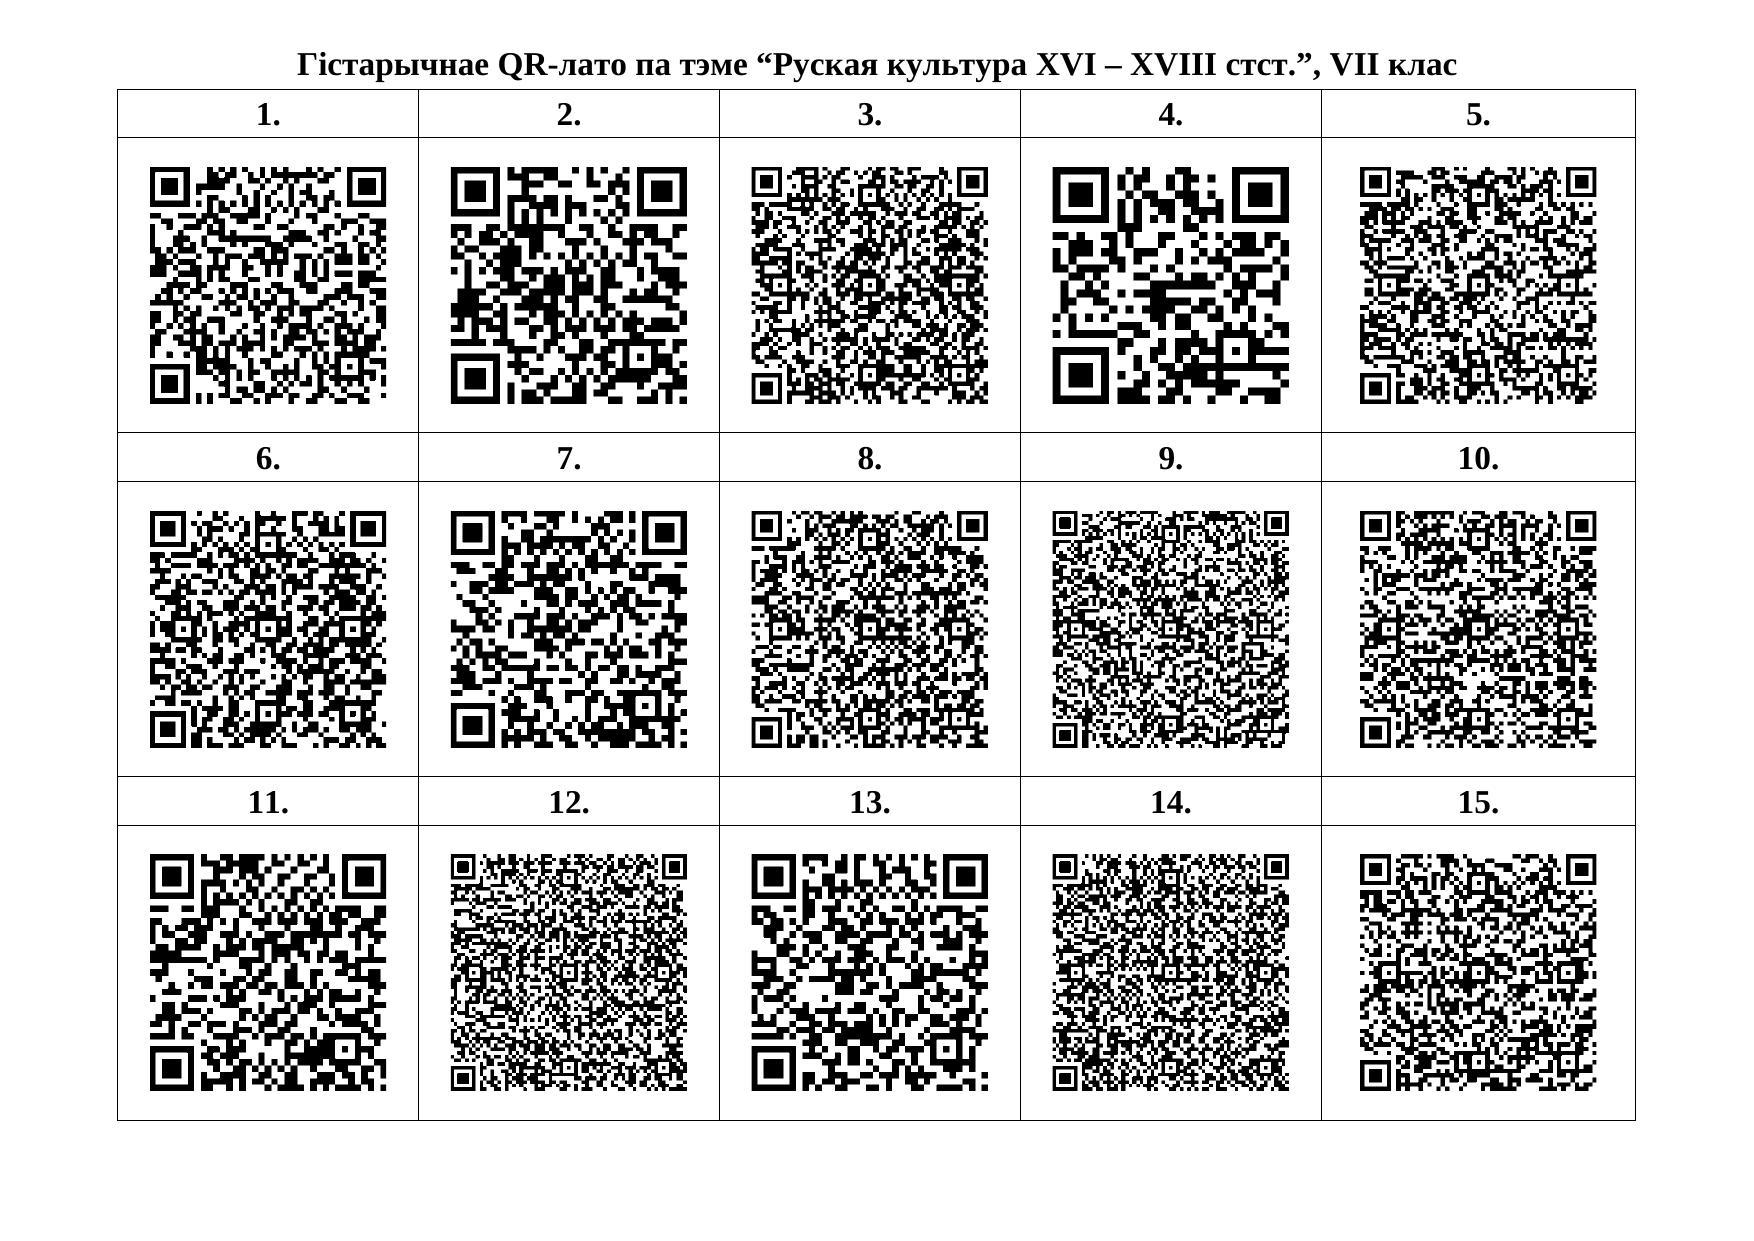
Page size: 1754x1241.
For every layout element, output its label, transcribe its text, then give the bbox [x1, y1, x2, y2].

picture [150, 854, 387, 1091]
table_cell [1021, 826, 1321, 1120]
table_cell [720, 482, 1020, 776]
table_cell 9. [1021, 433, 1321, 481]
picture [751, 167, 988, 404]
picture [450, 511, 687, 748]
table_cell [419, 138, 719, 432]
picture [1052, 167, 1289, 404]
picture [150, 167, 387, 404]
picture [450, 854, 687, 1091]
table_cell 15. [1322, 777, 1635, 825]
table_cell [1322, 826, 1635, 1120]
text Гістарычнае QR-лато па тэме “Руская культура XVI – XVIII стст.”, VІI клас [118, 44, 1636, 83]
picture [450, 167, 687, 404]
table_header 5. [1322, 90, 1635, 137]
table_cell [720, 826, 1020, 1120]
picture [1052, 854, 1289, 1091]
picture [751, 854, 988, 1091]
table_cell 10. [1322, 433, 1635, 481]
table_cell 12. [419, 777, 719, 825]
table_cell 11. [118, 777, 418, 825]
picture [751, 511, 988, 748]
picture [1360, 511, 1597, 748]
picture [150, 511, 387, 748]
table_cell [118, 826, 418, 1120]
table_header 3. [720, 90, 1020, 137]
picture [1052, 511, 1289, 748]
picture [1360, 167, 1597, 404]
table_cell 14. [1021, 777, 1321, 825]
table_cell [419, 826, 719, 1120]
table_cell [1322, 482, 1635, 776]
table_header 2. [419, 90, 719, 137]
table_cell 8. [720, 433, 1020, 481]
table_cell 6. [118, 433, 418, 481]
table_cell [118, 482, 418, 776]
table_cell [419, 482, 719, 776]
table_cell 13. [720, 777, 1020, 825]
table_cell [1021, 482, 1321, 776]
table_header 1. [118, 90, 418, 137]
picture [1360, 854, 1597, 1091]
table_cell 7. [419, 433, 719, 481]
table_cell [720, 138, 1020, 432]
table_header 4. [1021, 90, 1321, 137]
table_cell [1021, 138, 1321, 432]
table_cell [118, 138, 418, 432]
table_cell [1322, 138, 1635, 432]
